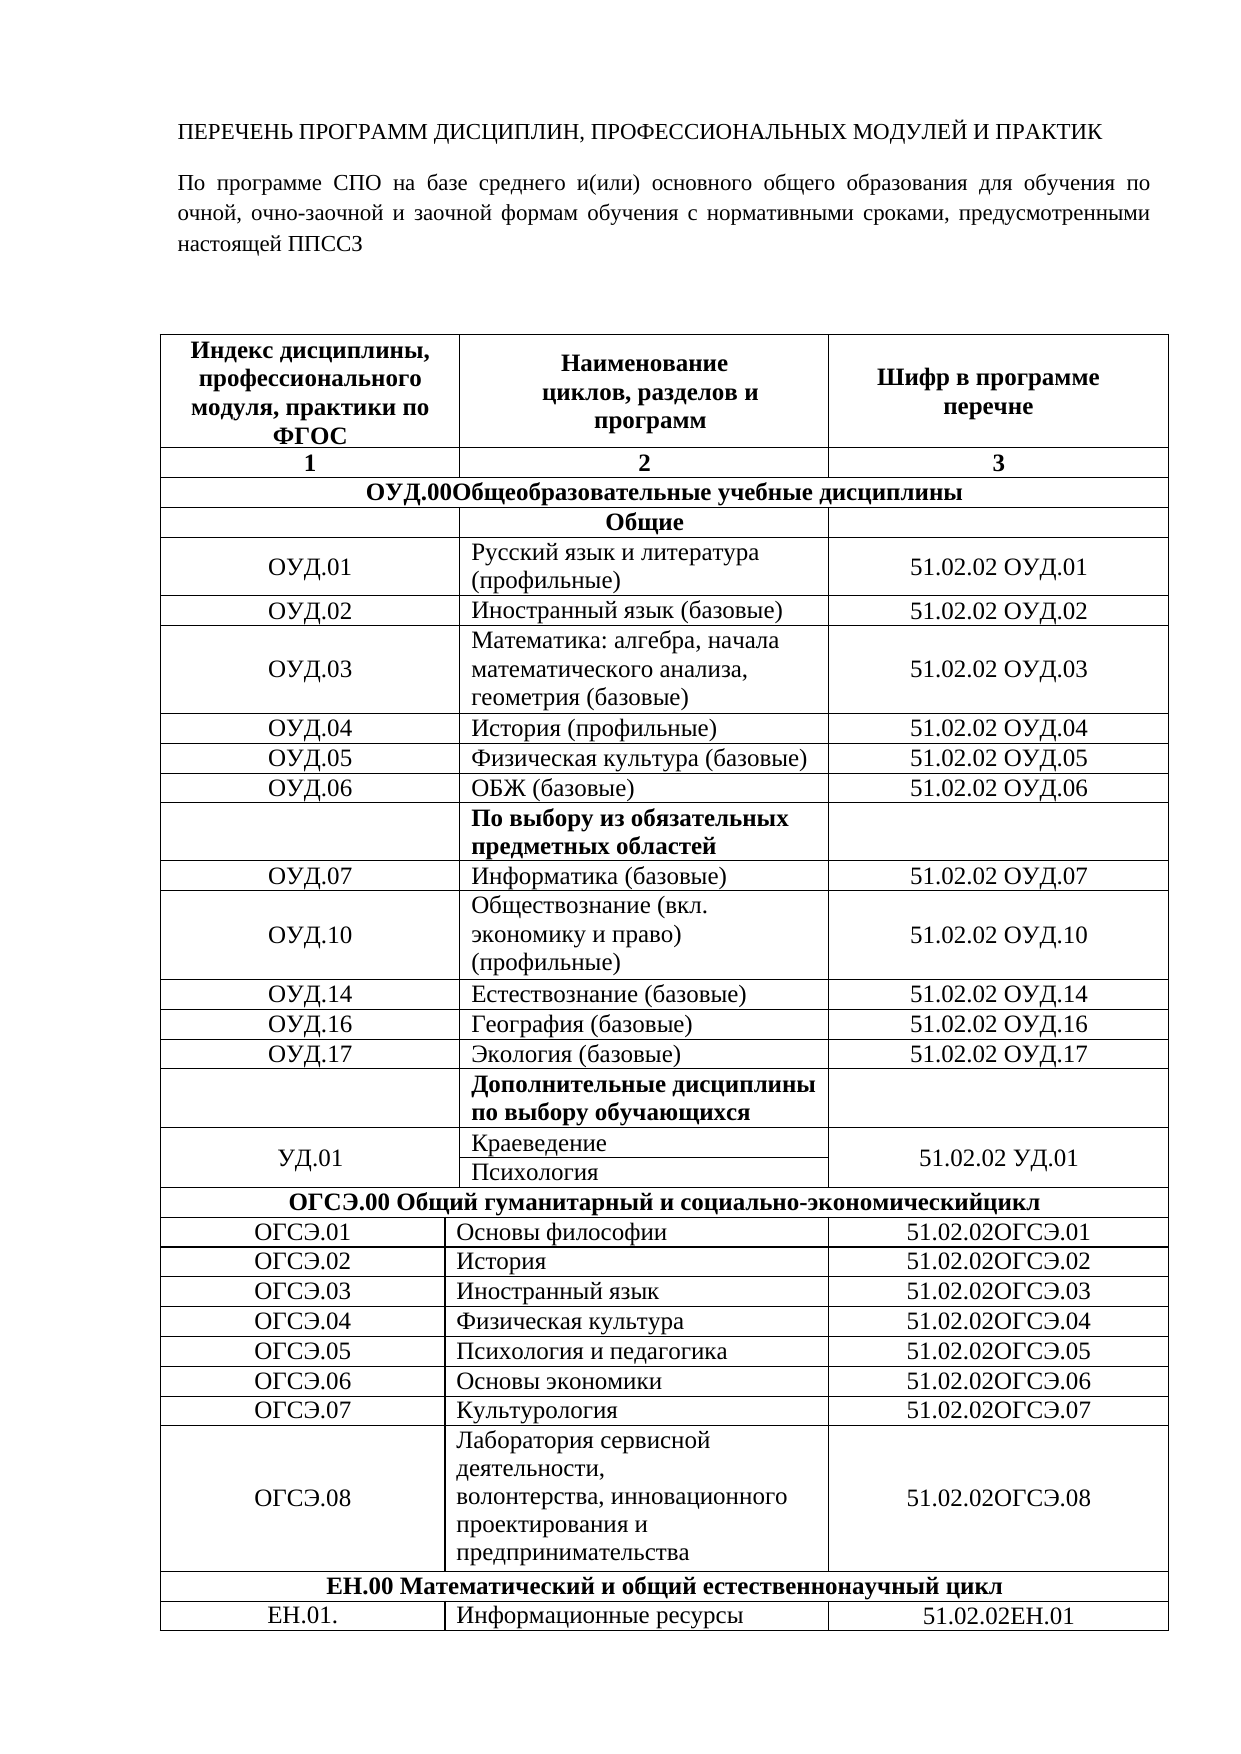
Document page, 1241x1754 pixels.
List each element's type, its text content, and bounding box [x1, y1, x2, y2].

table_header Шифр в программе перечне [829, 335, 1168, 447]
table_cell 51.02.02ОГСЭ.02 [829, 1248, 1168, 1276]
table_cell 51.02.02 УД.01 [829, 1128, 1168, 1187]
table_cell [161, 508, 459, 537]
table_cell ОБЖ (базовые) [460, 774, 828, 802]
table_cell 2 [460, 448, 828, 477]
table_header Наименование циклов, разделов и программ [460, 335, 828, 447]
table_cell 1 [161, 448, 459, 477]
text ПЕРЕЧЕНЬ ПРОГРАММ ДИСЦИПЛИН, ПРОФЕССИОНАЛЬНЫХ МОДУЛЕЙ И ПРАКТИК [177, 118, 1152, 144]
table_cell 51.02.02ЕН.01 [829, 1602, 1168, 1630]
table_cell Математика: алгебра, начала математического анализа, геометрия (базовые) [460, 626, 828, 713]
table_cell ОУД.07 [161, 861, 459, 890]
table_cell ОГСЭ.00 Общий гуманитарный и социально-экономическийцикл [161, 1188, 1168, 1217]
table_cell ОГСЭ.05 [161, 1337, 444, 1366]
table_cell ОГСЭ.08 [161, 1426, 444, 1571]
table_cell Иностранный язык [446, 1277, 828, 1306]
table_cell Основы философии [446, 1218, 828, 1246]
table_cell Информатика (базовые) [460, 861, 828, 890]
table_cell УД.01 [161, 1128, 459, 1187]
table_cell Краеведение [460, 1128, 828, 1157]
table_cell 51.02.02ОГСЭ.07 [829, 1397, 1168, 1425]
table_cell [829, 508, 1168, 537]
table_cell ОГСЭ.02 [161, 1248, 444, 1276]
table_cell 51.02.02 ОУД.06 [829, 774, 1168, 802]
table_cell Общие [460, 508, 828, 537]
table_cell ОГСЭ.07 [161, 1397, 444, 1425]
table_cell ЕН.01. [161, 1602, 444, 1630]
table_cell История [446, 1248, 828, 1276]
table_cell 51.02.02 ОУД.03 [829, 626, 1168, 713]
table_cell 51.02.02ОГСЭ.05 [829, 1337, 1168, 1366]
table_cell 51.02.02ОГСЭ.04 [829, 1307, 1168, 1336]
table_cell Психология и педагогика [446, 1337, 828, 1366]
table_cell География (базовые) [460, 1010, 828, 1038]
table_cell 51.02.02ОГСЭ.06 [829, 1367, 1168, 1396]
table_cell По выбору из обязательных предметных областей [460, 803, 828, 860]
table_cell 51.02.02 ОУД.17 [829, 1040, 1168, 1068]
table_cell Естествознание (базовые) [460, 980, 828, 1009]
table_cell ЕН.00 Математический и общий естественнонаучный цикл [161, 1572, 1168, 1601]
table_cell 51.02.02 ОУД.01 [829, 538, 1168, 595]
table_cell 51.02.02 ОУД.02 [829, 596, 1168, 625]
table_cell Русский язык и литература (профильные) [460, 538, 828, 595]
table_cell Экология (базовые) [460, 1040, 828, 1068]
table_cell ОУД.14 [161, 980, 459, 1009]
table_cell Культурология [446, 1397, 828, 1425]
table_cell ОУД.04 [161, 714, 459, 743]
table_cell 51.02.02ОГСЭ.03 [829, 1277, 1168, 1306]
table_header Индекс дисциплины, профессионального модуля, практики по ФГОС [161, 335, 459, 447]
table_cell [829, 1069, 1168, 1127]
table_cell ОУД.01 [161, 538, 459, 595]
table_cell ОГСЭ.06 [161, 1367, 444, 1396]
table_cell ОУД.05 [161, 744, 459, 772]
table_cell ОУД.00Общеобразовательные учебные дисциплины [161, 478, 1168, 507]
table_cell [161, 803, 459, 860]
table_cell ОГСЭ.01 [161, 1218, 444, 1246]
table_cell История (профильные) [460, 714, 828, 743]
table_cell 3 [829, 448, 1168, 477]
table_cell Физическая культура (базовые) [460, 744, 828, 772]
table_cell ОУД.10 [161, 891, 459, 979]
table_cell Психология [460, 1158, 828, 1187]
table_cell Информационные ресурсы [446, 1602, 828, 1630]
table_cell Дополнительные дисциплины по выбору обучающихся [460, 1069, 828, 1127]
table_cell ОУД.03 [161, 626, 459, 713]
table_cell [829, 803, 1168, 860]
table_cell Иностранный язык (базовые) [460, 596, 828, 625]
table_cell ОУД.02 [161, 596, 459, 625]
text По программе СПО на базе среднего и(или) основного общего образования для обучения по очной, очно-заочной и заочной формам обучения с нормативными сроками, предусмотренными настоящей ППССЗ [177, 169, 1152, 256]
table_cell 51.02.02 ОУД.07 [829, 861, 1168, 890]
table_cell 51.02.02 ОУД.05 [829, 744, 1168, 772]
table_cell [161, 1069, 459, 1127]
table_cell 51.02.02 ОУД.04 [829, 714, 1168, 743]
table_cell ОУД.16 [161, 1010, 459, 1038]
table_cell 51.02.02 ОУД.10 [829, 891, 1168, 979]
table_cell Обществознание (вкл. экономику и право) (профильные) [460, 891, 828, 979]
table_cell 51.02.02 ОУД.16 [829, 1010, 1168, 1038]
table_cell ОУД.06 [161, 774, 459, 802]
table_cell ОГСЭ.03 [161, 1277, 444, 1306]
table_cell ОГСЭ.04 [161, 1307, 444, 1336]
table_cell 51.02.02 ОУД.14 [829, 980, 1168, 1009]
table_cell Лаборатория сервисной деятельности, волонтерства, инновационного проектирования и предпринимательства [446, 1426, 828, 1571]
table_cell Физическая культура [446, 1307, 828, 1336]
table_cell ОУД.17 [161, 1040, 459, 1068]
table_cell Основы экономики [446, 1367, 828, 1396]
table_cell 51.02.02ОГСЭ.01 [829, 1218, 1168, 1246]
table_cell 51.02.02ОГСЭ.08 [829, 1426, 1168, 1571]
